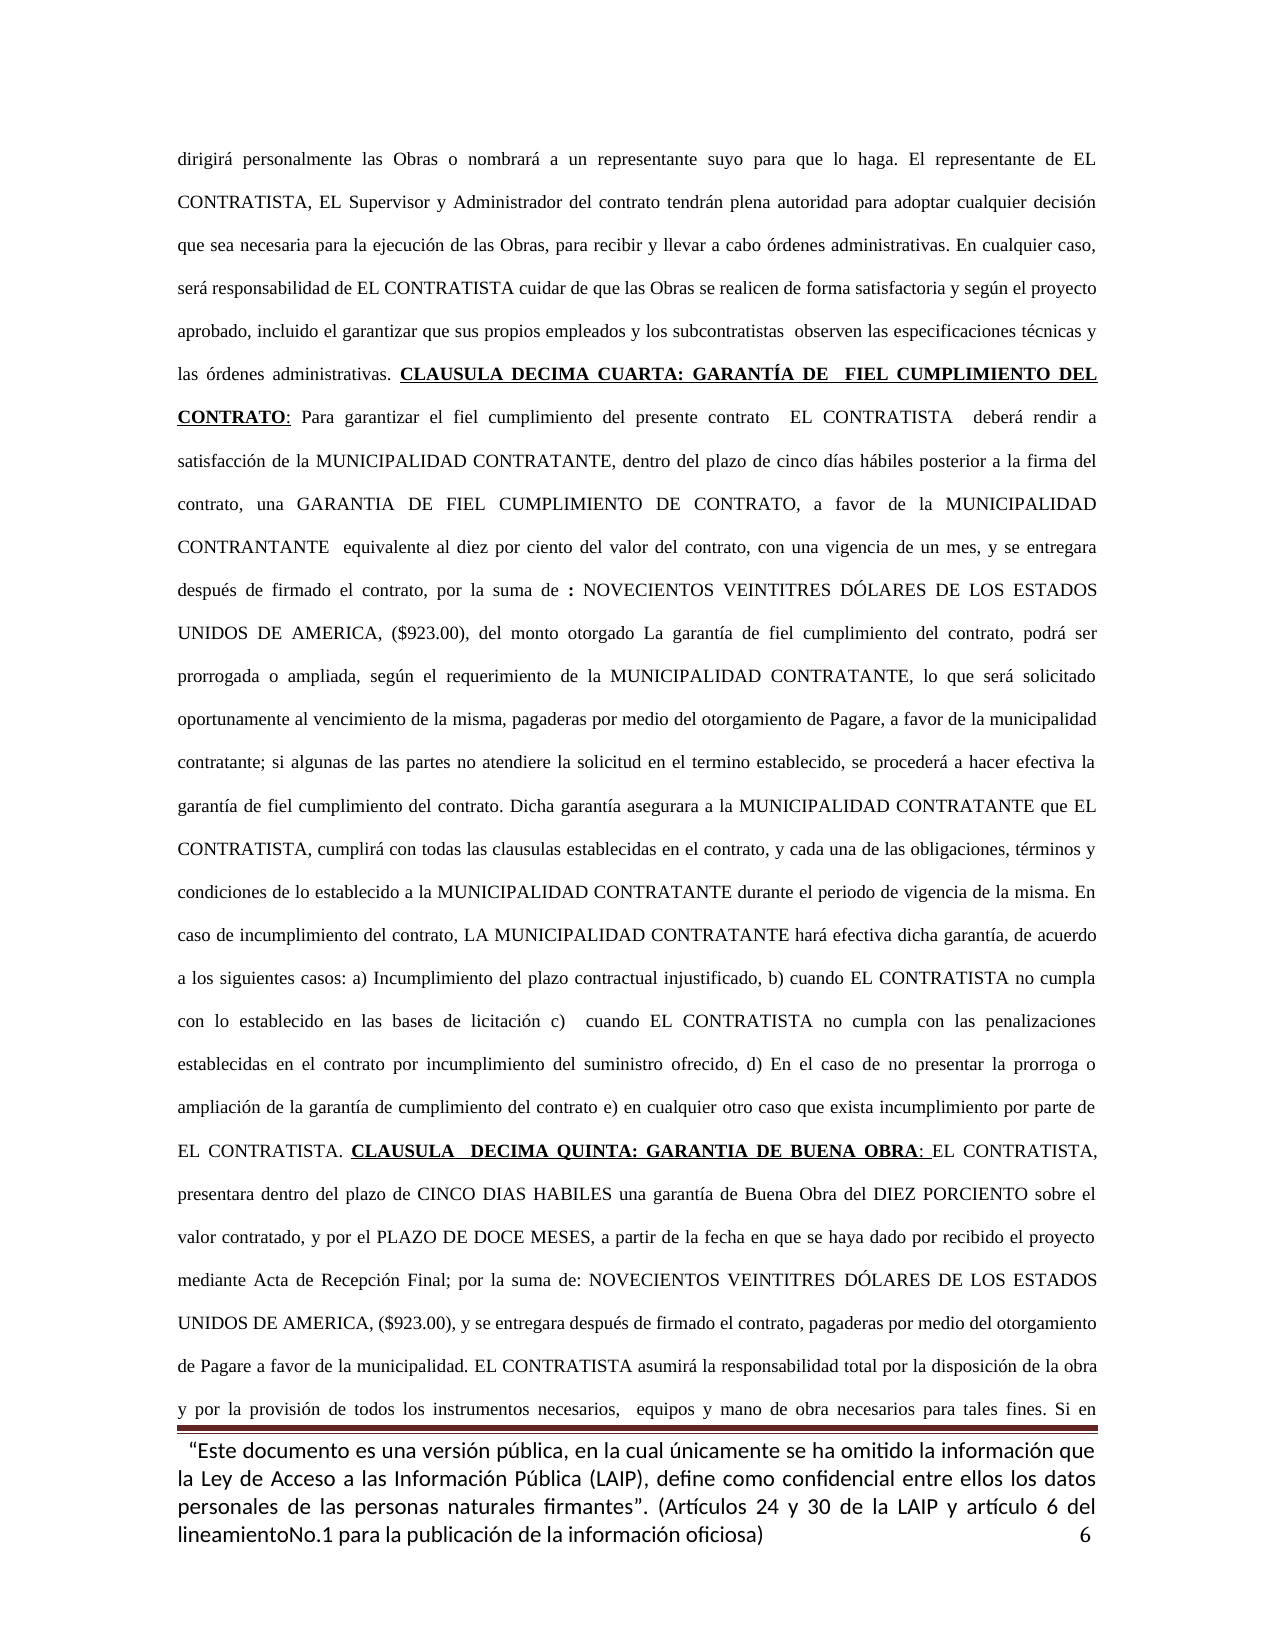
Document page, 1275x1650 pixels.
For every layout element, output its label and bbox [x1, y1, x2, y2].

text [177, 148, 1098, 1420]
